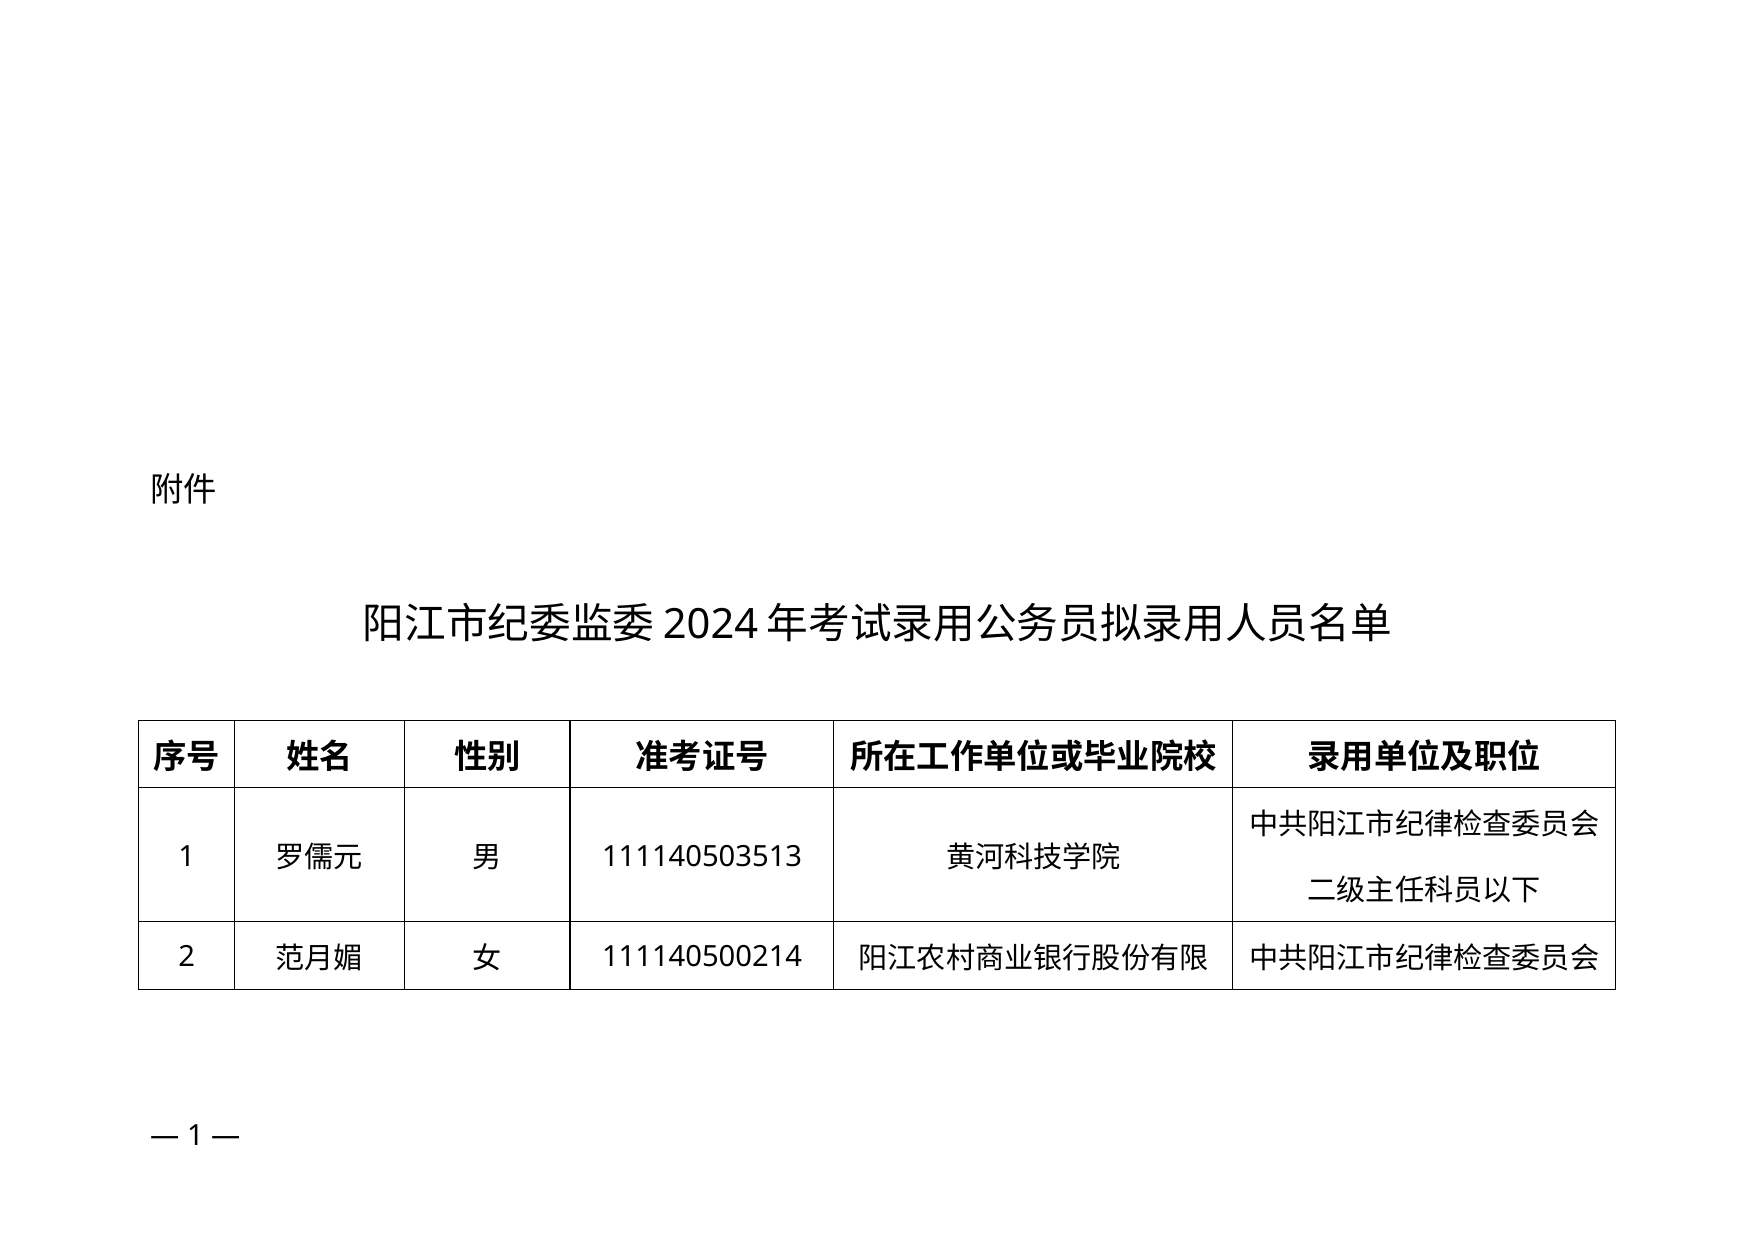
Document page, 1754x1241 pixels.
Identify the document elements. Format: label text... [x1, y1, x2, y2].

table_header 序号 [139, 721, 234, 787]
table_header 姓名 [235, 721, 404, 787]
text 阳江市纪委监委2024年考试录用公务员拟录用人员名单 [150, 587, 1604, 653]
table_header 准考证号 [571, 721, 833, 787]
table_cell 黄河科技学院 [834, 788, 1232, 921]
table_header 性别 [405, 721, 569, 787]
table_cell 罗儒元 [235, 788, 404, 921]
table_cell 范月媚 [235, 922, 404, 989]
table_cell 1 [139, 788, 234, 921]
table_cell 中共阳江市纪律检查委员会二级主任科员以下 [1233, 788, 1615, 921]
table_header 所在工作单位或毕业院校 [834, 721, 1232, 787]
table_cell 111140500214 [571, 922, 833, 989]
table_cell 男 [405, 788, 569, 921]
table_cell 女 [405, 922, 569, 989]
table_header 录用单位及职位 [1233, 721, 1615, 787]
table_cell 阳江农村商业银行股份有限公司 [834, 922, 1232, 989]
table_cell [1233, 922, 1615, 989]
table_cell 111140503513 [571, 788, 833, 921]
table_cell 2 [139, 922, 234, 989]
text 附件 [150, 454, 1604, 520]
